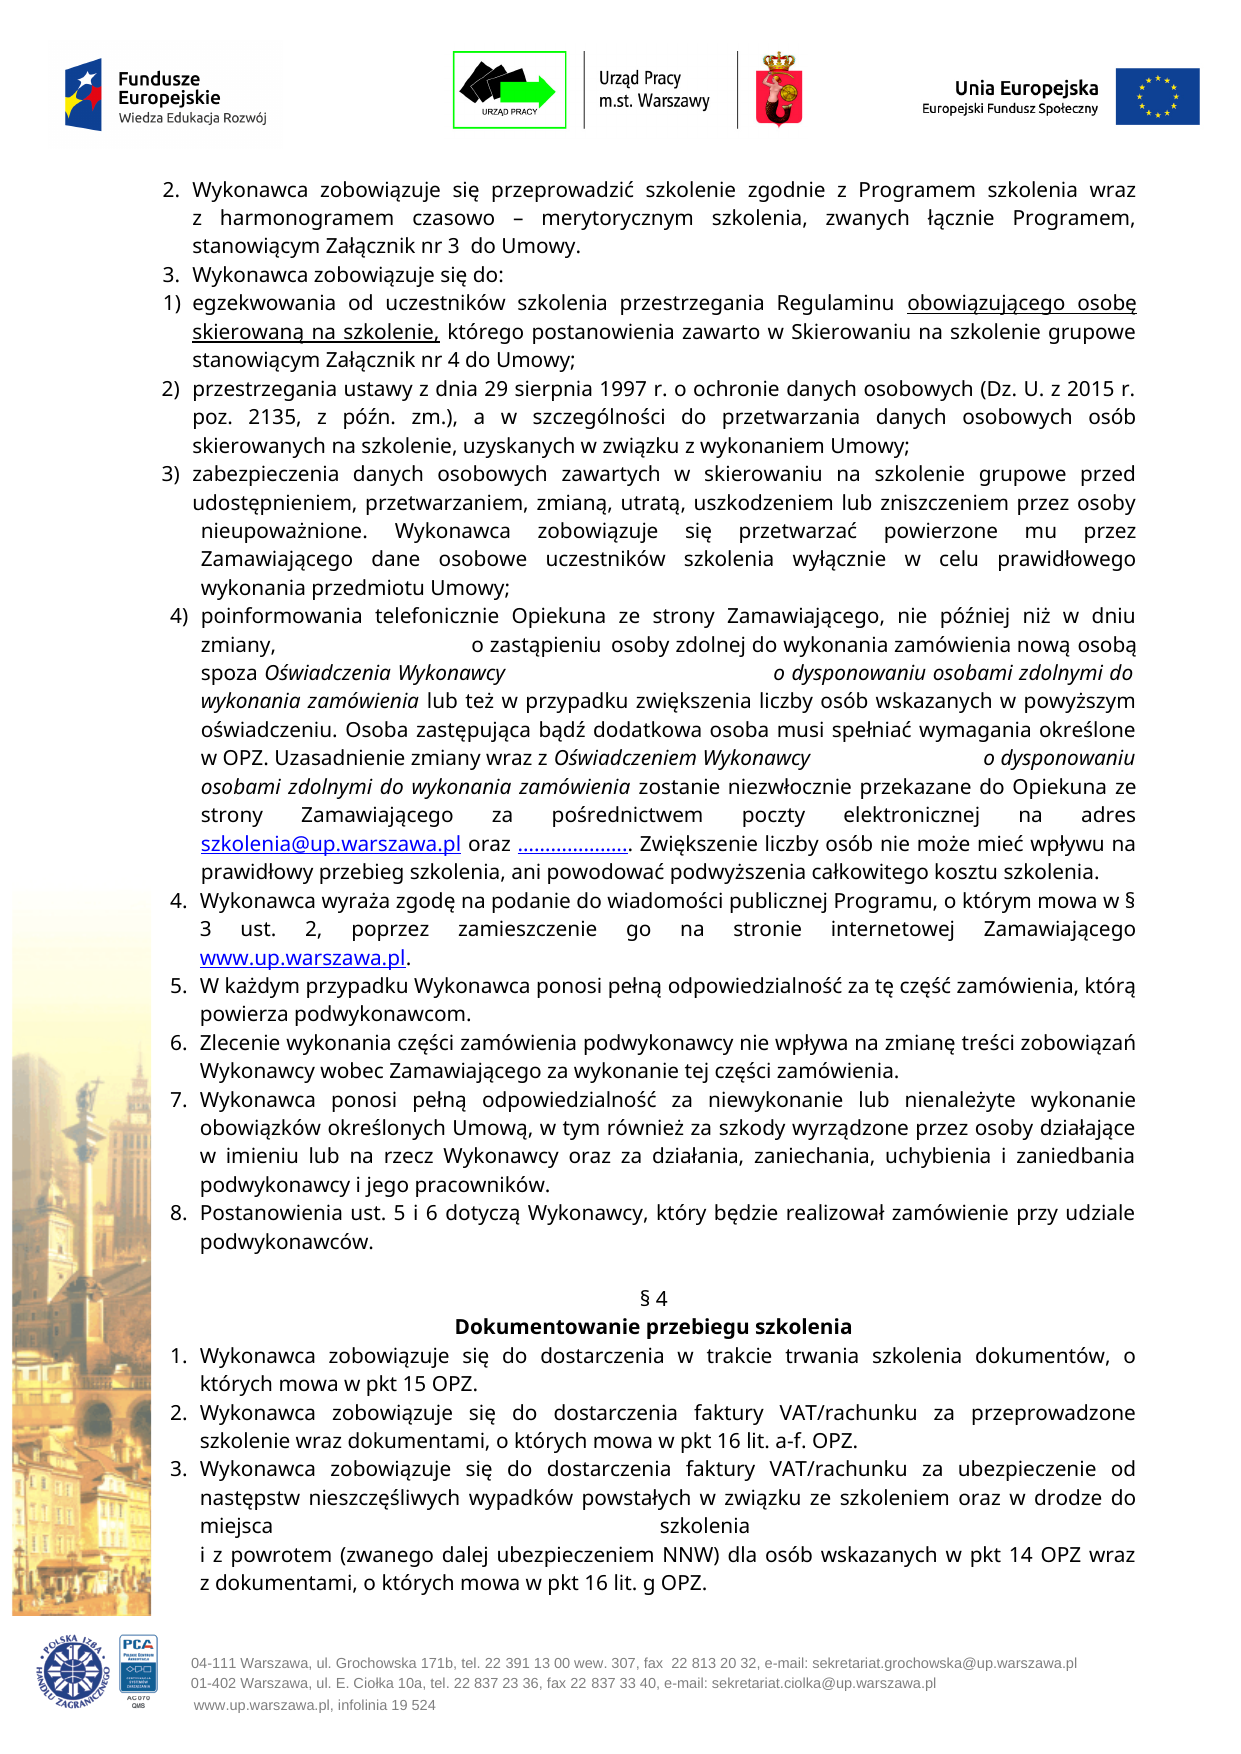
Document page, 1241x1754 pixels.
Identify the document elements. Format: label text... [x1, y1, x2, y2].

picture [47, 40, 284, 149]
list zabezpieczenia danych osobowych zawartych w skierowaniu na szkolenie grupowe przed udostępnieniem, przetwarzaniem, zmianą, utratą, uszkodzeniem lub zniszczeniem przez osoby nieupoważnione. Wykonawca zobowiązuje się przetwarzać powierzone mu przez Zamawiającego dane osobowe uczestników szkolenia wyłącznie w celu prawidłowego wykonania przedmiotu Umowy; [161, 459, 1137, 601]
list Wykonawca zobowiązuje się do dostarczenia w trakcie trwania szkolenia dokumentów, o których mowa w pkt 15 OPZ. [162, 1341, 1137, 1398]
list Zlecenie wykonania części zamówienia podwykonawcy nie wpływa na zmianę treści zobowiązań Wykonawcy wobec Zamawiającego za wykonanie tej części zamówienia. [162, 1028, 1137, 1085]
list przestrzegania ustawy z dnia 29 sierpnia 1997 r. o ochronie danych osobowych (Dz. U. z 2015 r. poz. 2135, z późn. zm.), a w szczególności do przetwarzania danych osobowych osób skierowanych na szkolenie, uzyskanych w związku z wykonaniem Umowy; [161, 374, 1137, 459]
list Postanowienia ust. 5 i 6 dotyczą Wykonawcy, który będzie realizował zamówienie przy udziale podwykonawców. [162, 1198, 1137, 1255]
list Wykonawca zobowiązuje się do dostarczenia faktury VAT/rachunku za przeprowadzone szkolenie wraz dokumentami, o których mowa w pkt 16 lit. a-f. OPZ. [162, 1398, 1137, 1454]
picture [11, 523, 152, 1616]
list poinformowania telefonicznie Opiekuna ze strony Zamawiającego, nie później niż w dniu zmiany, o zastąpieniu osoby zdolnej do wykonania zamówienia nową osobą spoza Oświadczenia Wykonawcy o dysponowaniu osobami zdolnymi do wykonania zamówienia lub też w przypadku zwiększenia liczby osób wskazanych w powyższym oświadczeniu. Osoba zastępująca bądź dodatkowa osoba musi spełniać wymagania określone w OPZ. Uzasadnienie zmiany wraz z Oświadczeniem Wykonawcy o dysponowaniu osobami zdolnymi do wykonania zamówienia zostanie niezwłocznie przekazane do Opiekuna ze strony Zamawiającego za pośrednictwem poczty elektronicznej na adres szkolenia@up.warszawa.pl oraz ………………... Zwiększenie liczby osób nie może mieć wpływu na prawidłowy przebieg szkolenia, ani powodować podwyższenia całkowitego kosztu szkolenia. [161, 601, 1137, 886]
picture [903, 48, 1218, 144]
list Wykonawca zobowiązuje się do: [162, 260, 1137, 288]
list Wykonawca zobowiązuje się przeprowadzić szkolenie zgodnie z Programem szkolenia wraz z harmonogramem czasowo – merytorycznym szkolenia, zwanych łącznie Programem, stanowiącym Załącznik nr 3 do Umowy. [162, 175, 1137, 260]
list Wykonawca zobowiązuje się do dostarczenia faktury VAT/rachunku za ubezpieczenie od następstw nieszczęśliwych wypadków powstałych w związku ze szkoleniem oraz w drodze do miejsca szkolenia i z powrotem (zwanego dalej ubezpieczeniem NNW) dla osób wskazanych w pkt 14 OPZ wraz z dokumentami, o których mowa w pkt 16 lit. g OPZ. [162, 1454, 1137, 1597]
picture [444, 43, 809, 139]
list Wykonawca wyraża zgodę na podanie do wiadomości publicznej Programu, o którym mowa w § 3 ust. 2, poprzez zamieszczenie go na stronie internetowej Zamawiającego www.up.warszawa.pl. [162, 886, 1137, 971]
list egzekwowania od uczestników szkolenia przestrzegania Regulaminu obowiązującego osobę skierowaną na szkolenie, którego postanowienia zawarto w Skierowaniu na szkolenie grupowe stanowiącym Załącznik nr 4 do Umowy; [163, 288, 1137, 374]
text § 4 [162, 1284, 1137, 1312]
text Dokumentowanie przebiegu szkolenia [162, 1312, 1137, 1341]
list W każdym przypadku Wykonawca ponosi pełną odpowiedzialność za tę część zamówienia, którą powierza podwykonawcom. [162, 971, 1137, 1028]
list Wykonawca ponosi pełną odpowiedzialność za niewykonanie lub nienależyte wykonanie obowiązków określonych Umową, w tym również za szkody wyrządzone przez osoby działające w imieniu lub na rzecz Wykonawcy oraz za działania, zaniechania, uchybienia i zaniedbania podwykonawcy i jego pracowników. [162, 1085, 1137, 1198]
